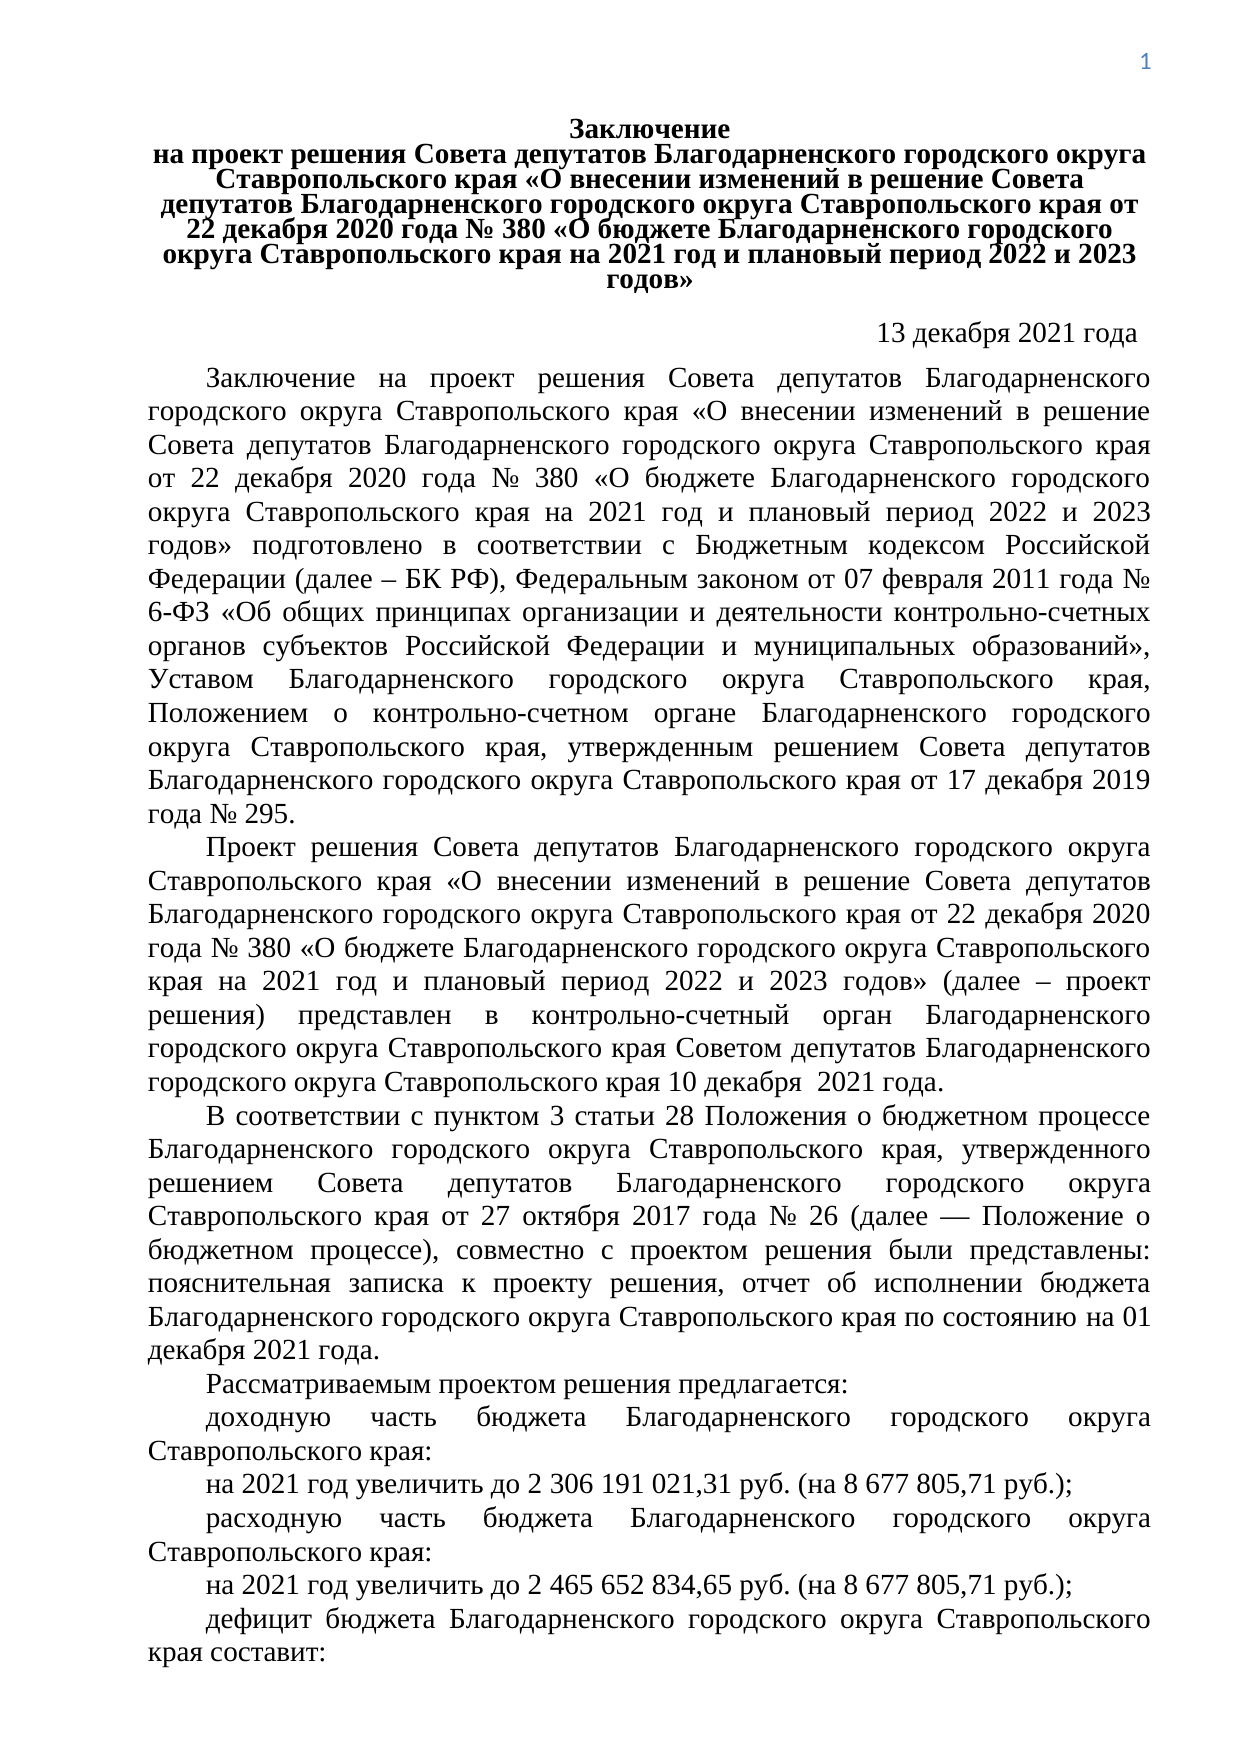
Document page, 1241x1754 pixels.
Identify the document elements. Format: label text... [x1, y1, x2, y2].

text Рассматриваемым проектом решения предлагается: [148, 1366, 1152, 1399]
text доходную часть бюджета Благодарненского городского округа Ставропольского края: [148, 1399, 1152, 1467]
text Заключение [148, 118, 1152, 143]
text на 2021 год увеличить до 2 465 652 834,65 руб. (на 8 677 805,71 руб.); [148, 1567, 1152, 1601]
text Заключение на проект решения Совета депутатов Благодарненского городского округа Ставропольского края «О внесении изменений в решение Совета депутатов Благодарненского городского округа Ставропольского края от 22 декабря 2020 года № 380 «О бюджете Благодарненского городского округа Ставропольского края на 2021 год и плановый период 2022 и 2023 годов» подготовлено в соответствии с Бюджетным кодексом Российской Федерации (далее – БК РФ), Федеральным законом от 07 февраля 2011 года № 6-ФЗ «Об общих принципах организации и деятельности контрольно-счетных органов субъектов Российской Федерации и муниципальных образований», Уставом Благодарненского городского округа Ставропольского края, Положением о контрольно-счетном органе Благодарненского городского округа Ставропольского края, утвержденным решением Совета депутатов Благодарненского городского округа Ставропольского края от 17 декабря 2019 года № 295. [148, 360, 1152, 829]
text 13 декабря 2021 года [148, 322, 1152, 347]
text Проект решения Совета депутатов Благодарненского городского округа Ставропольского края «О внесении изменений в решение Совета депутатов Благодарненского городского округа Ставропольского края от 22 декабря 2020 года № 380 «О бюджете Благодарненского городского округа Ставропольского края на 2021 год и плановый период 2022 и 2023 годов» (далее – проект решения) представлен в контрольно-счетный орган Благодарненского городского округа Ставропольского края Советом депутатов Благодарненского городского округа Ставропольского края 10 декабря 2021 года. [148, 829, 1152, 1098]
text расходную часть бюджета Благодарненского городского округа Ставропольского края: [148, 1500, 1152, 1567]
text на проект решения Совета депутатов Благодарненского городского округа Ставропольского края «О внесении изменений в решение Совета депутатов Благодарненского городского округа Ставропольского края от 22 декабря 2020 года № 380 «О бюджете Благодарненского городского округа Ставропольского края на 2021 год и плановый период 2022 и 2023 годов» [148, 143, 1152, 293]
text на 2021 год увеличить до 2 306 191 021,31 руб. (на 8 677 805,71 руб.); [148, 1467, 1152, 1500]
text дефицит бюджета Благодарненского городского округа Ставропольского края составит: [148, 1601, 1152, 1668]
text В соответствии с пунктом 3 статьи 28 Положения о бюджетном процессе Благодарненского городского округа Ставропольского края, утвержденного решением Совета депутатов Благодарненского городского округа Ставропольского края от 27 октября 2017 года № 26 (далее — Положение о бюджетном процессе), совместно с проектом решения были представлены: пояснительная записка к проекту решения, отчет об исполнении бюджета Благодарненского городского округа Ставропольского края по состоянию на 01 декабря 2021 года. [148, 1098, 1152, 1366]
